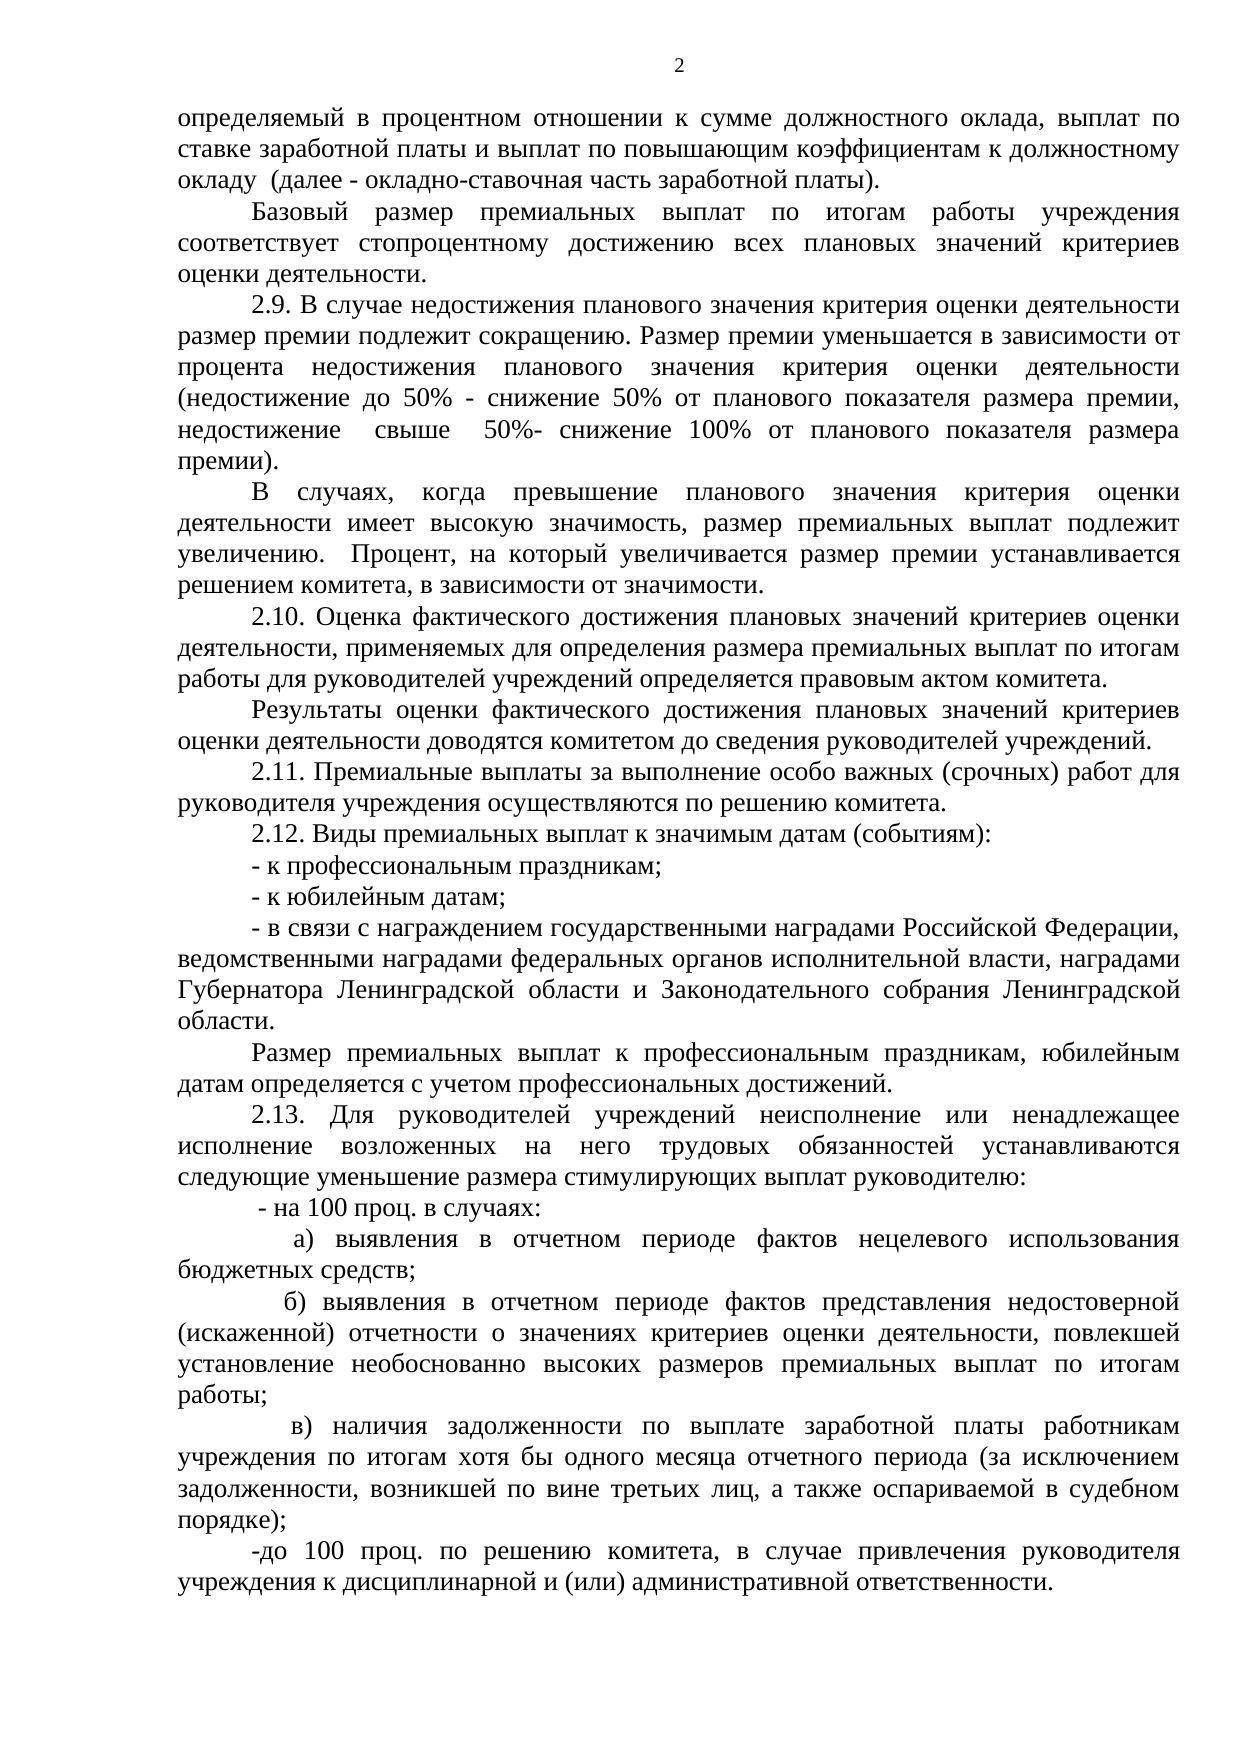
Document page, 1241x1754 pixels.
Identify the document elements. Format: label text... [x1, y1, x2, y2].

text В случаях, когда превышение планового значения критерия оценки деятельности имеет высокую значимость, размер премиальных выплат подлежит увеличению. Процент, на который увеличивается размер премии устанавливается решением комитета, в зависимости от значимости. [177, 475, 1181, 599]
text - в связи с награждением государственными наградами Российской Федерации, ведомственными наградами федеральных органов исполнительной власти, наградами Губернатора Ленинградской области и Законодательного собрания Ленинградской области. [177, 911, 1181, 1036]
text - к профессиональным праздникам; [177, 849, 1181, 880]
text Результаты оценки фактического достижения плановых значений критериев оценки деятельности доводятся комитетом до сведения руководителей учреждений. [177, 693, 1181, 755]
text Размер премиальных выплат к профессиональным праздникам, юбилейным датам определяется с учетом профессиональных достижений. [177, 1036, 1181, 1098]
text Базовый размер премиальных выплат по итогам работы учреждения соответствует стопроцентному достижению всех плановых значений критериев оценки деятельности. [177, 195, 1181, 288]
text - на 100 проц. в случаях: [177, 1191, 1181, 1222]
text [177, 101, 1181, 195]
text 2.13. Для руководителей учреждений неисполнение или ненадлежащее исполнение возложенных на него трудовых обязанностей устанавливаются следующие уменьшение размера стимулирующих выплат руководителю: [177, 1098, 1181, 1191]
text -до 100 проц. по решению комитета, в случае привлечения руководителя учреждения к дисциплинарной и (или) административной ответственности. [177, 1534, 1181, 1596]
text б) выявления в отчетном периоде фактов представления недостоверной (искаженной) отчетности о значениях критериев оценки деятельности, повлекшей установление необоснованно высоких размеров премиальных выплат по итогам работы; [177, 1285, 1181, 1409]
text 2.10. Оценка фактического достижения плановых значений критериев оценки деятельности, применяемых для определения размера премиальных выплат по итогам работы для руководителей учреждений определяется правовым актом комитета. [177, 599, 1181, 693]
text а) выявления в отчетном периоде фактов нецелевого использования бюджетных средств; [177, 1222, 1181, 1285]
text в) наличия задолженности по выплате заработной платы работникам учреждения по итогам хотя бы одного месяца отчетного периода (за исключением задолженности, возникшей по вине третьих лиц, а также оспариваемой в судебном порядке); [177, 1409, 1181, 1534]
text - к юбилейным датам; [177, 880, 1181, 911]
text 2.11. Премиальные выплаты за выполнение особо важных (срочных) работ для руководителя учреждения осуществляются по решению комитета. [177, 755, 1181, 818]
text 2.9. В случае недостижения планового значения критерия оценки деятельности размер премии подлежит сокращению. Размер премии уменьшается в зависимости от процента недостижения планового значения критерия оценки деятельности (недостижение до 50% - снижение 50% от планового показателя размера премии, недостижение свыше 50%- снижение 100% от планового показателя размера премии). [177, 288, 1181, 475]
text 2.12. Виды премиальных выплат к значимым датам (событиям): [177, 818, 1181, 849]
